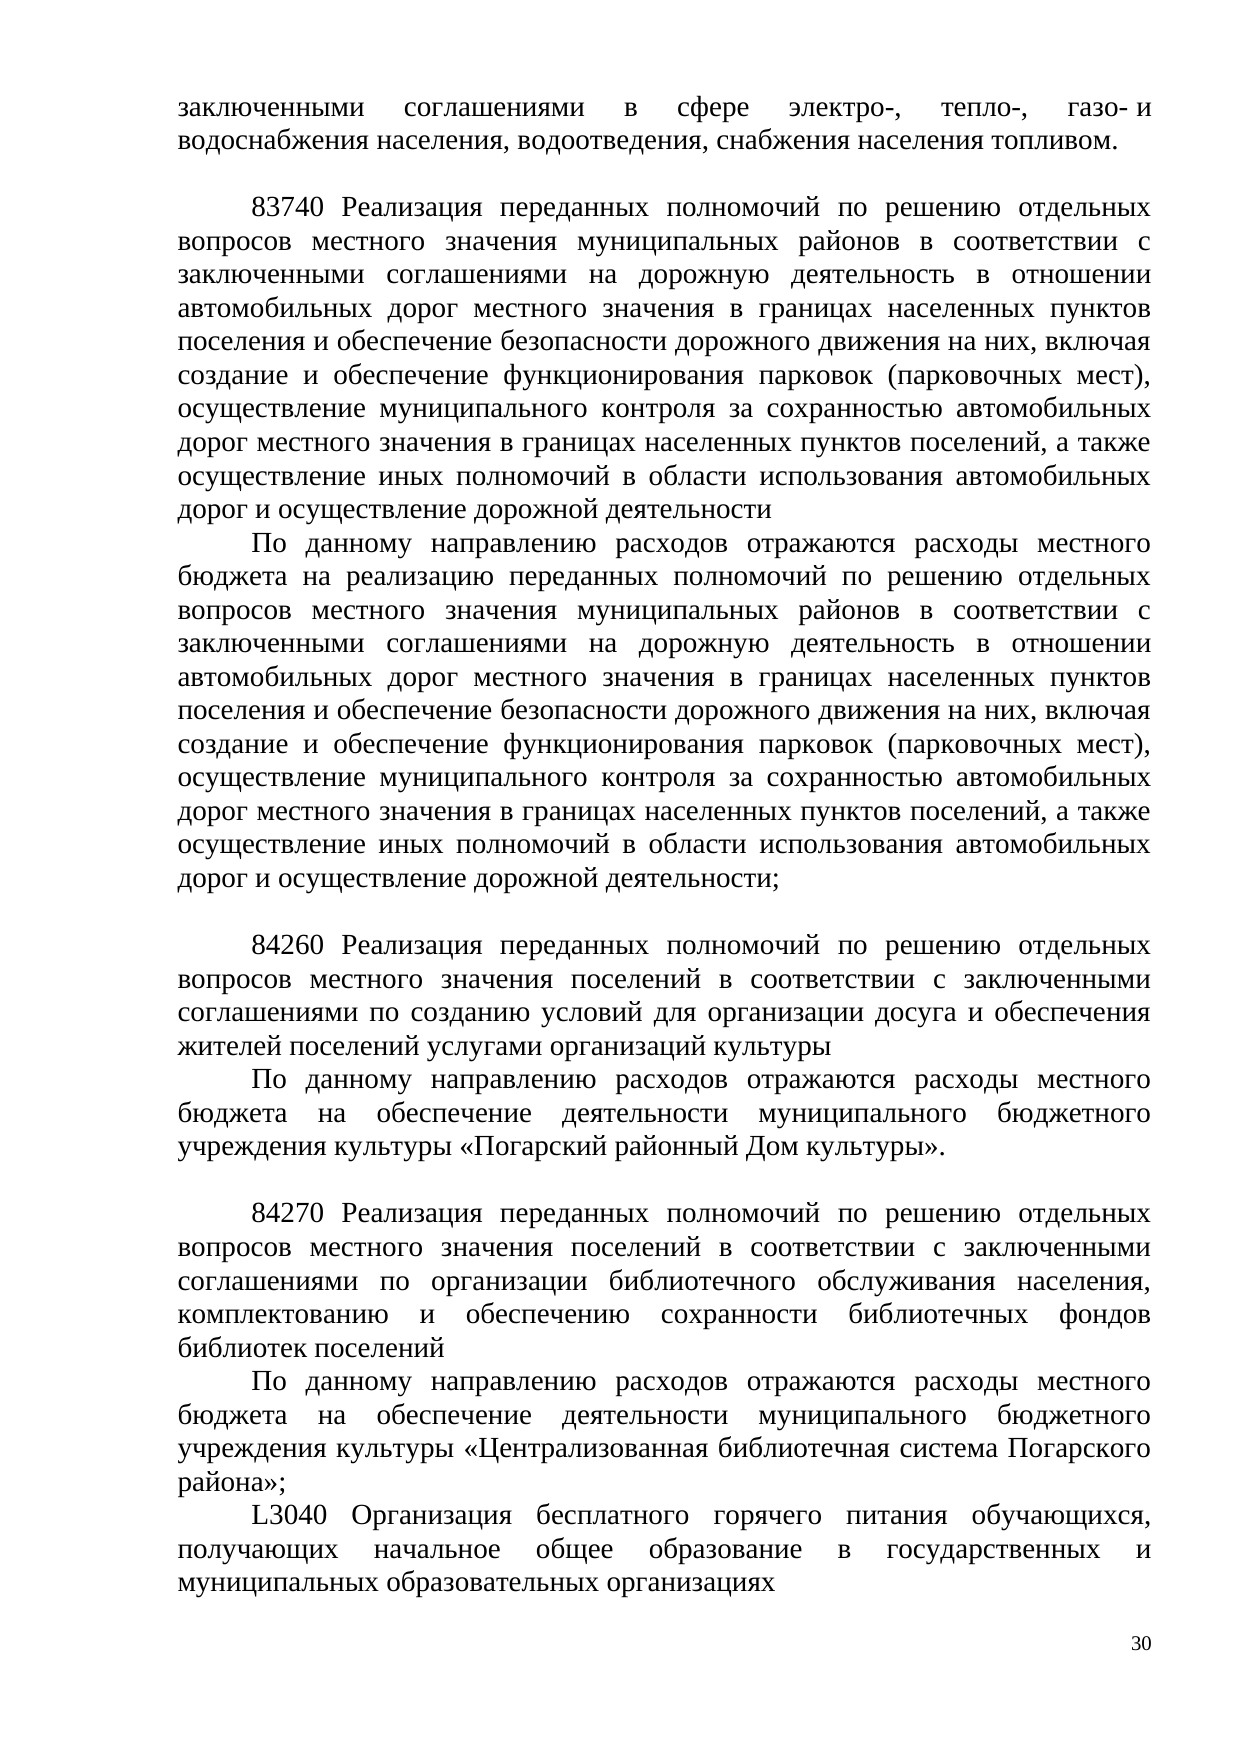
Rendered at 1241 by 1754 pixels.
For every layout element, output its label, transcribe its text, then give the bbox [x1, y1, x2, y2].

text L3040 Организация бесплатного горячего питания обучающихся, получающих начальное общее образование в государственных и муниципальных образовательных организациях [177, 1497, 1152, 1598]
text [177, 89, 1152, 156]
text По данному направлению расходов отражаются расходы местного бюджета на реализацию переданных полномочий по решению отдельных вопросов местного значения муниципальных районов в соответствии с заключенными соглашениями на дорожную деятельность в отношении автомобильных дорог местного значения в границах населенных пунктов поселения и обеспечение безопасности дорожного движения на них, включая создание и обеспечение функционирования парковок (парковочных мест), осуществление муниципального контроля за сохранностью автомобильных дорог местного значения в границах населенных пунктов поселений, а также осуществление иных полномочий в области использования автомобильных дорог и осуществление дорожной деятельности; [177, 525, 1152, 894]
text 83740 Реализация переданных полномочий по решению отдельных вопросов местного значения муниципальных районов в соответствии с заключенными соглашениями на дорожную деятельность в отношении автомобильных дорог местного значения в границах населенных пунктов поселения и обеспечение безопасности дорожного движения на них, включая создание и обеспечение функционирования парковок (парковочных мест), осуществление муниципального контроля за сохранностью автомобильных дорог местного значения в границах населенных пунктов поселений, а также осуществление иных полномочий в области использования автомобильных дорог и осуществление дорожной деятельности [177, 189, 1152, 525]
text 84260 Реализация переданных полномочий по решению отдельных вопросов местного значения поселений в соответствии с заключенными соглашениями по созданию условий для организации досуга и обеспечения жителей поселений услугами организаций культуры [177, 927, 1152, 1061]
text По данному направлению расходов отражаются расходы местного бюджета на обеспечение деятельности муниципального бюджетного учреждения культуры «Централизованная библиотечная система Погарского района»; [177, 1363, 1152, 1497]
text 84270 Реализация переданных полномочий по решению отдельных вопросов местного значения поселений в соответствии с заключенными соглашениями по организации библиотечного обслуживания населения, комплектованию и обеспечению сохранности библиотечных фондов библиотек поселений [177, 1196, 1152, 1363]
text По данному направлению расходов отражаются расходы местного бюджета на обеспечение деятельности муниципального бюджетного учреждения культуры «Погарский районный Дом культуры». [177, 1061, 1152, 1162]
